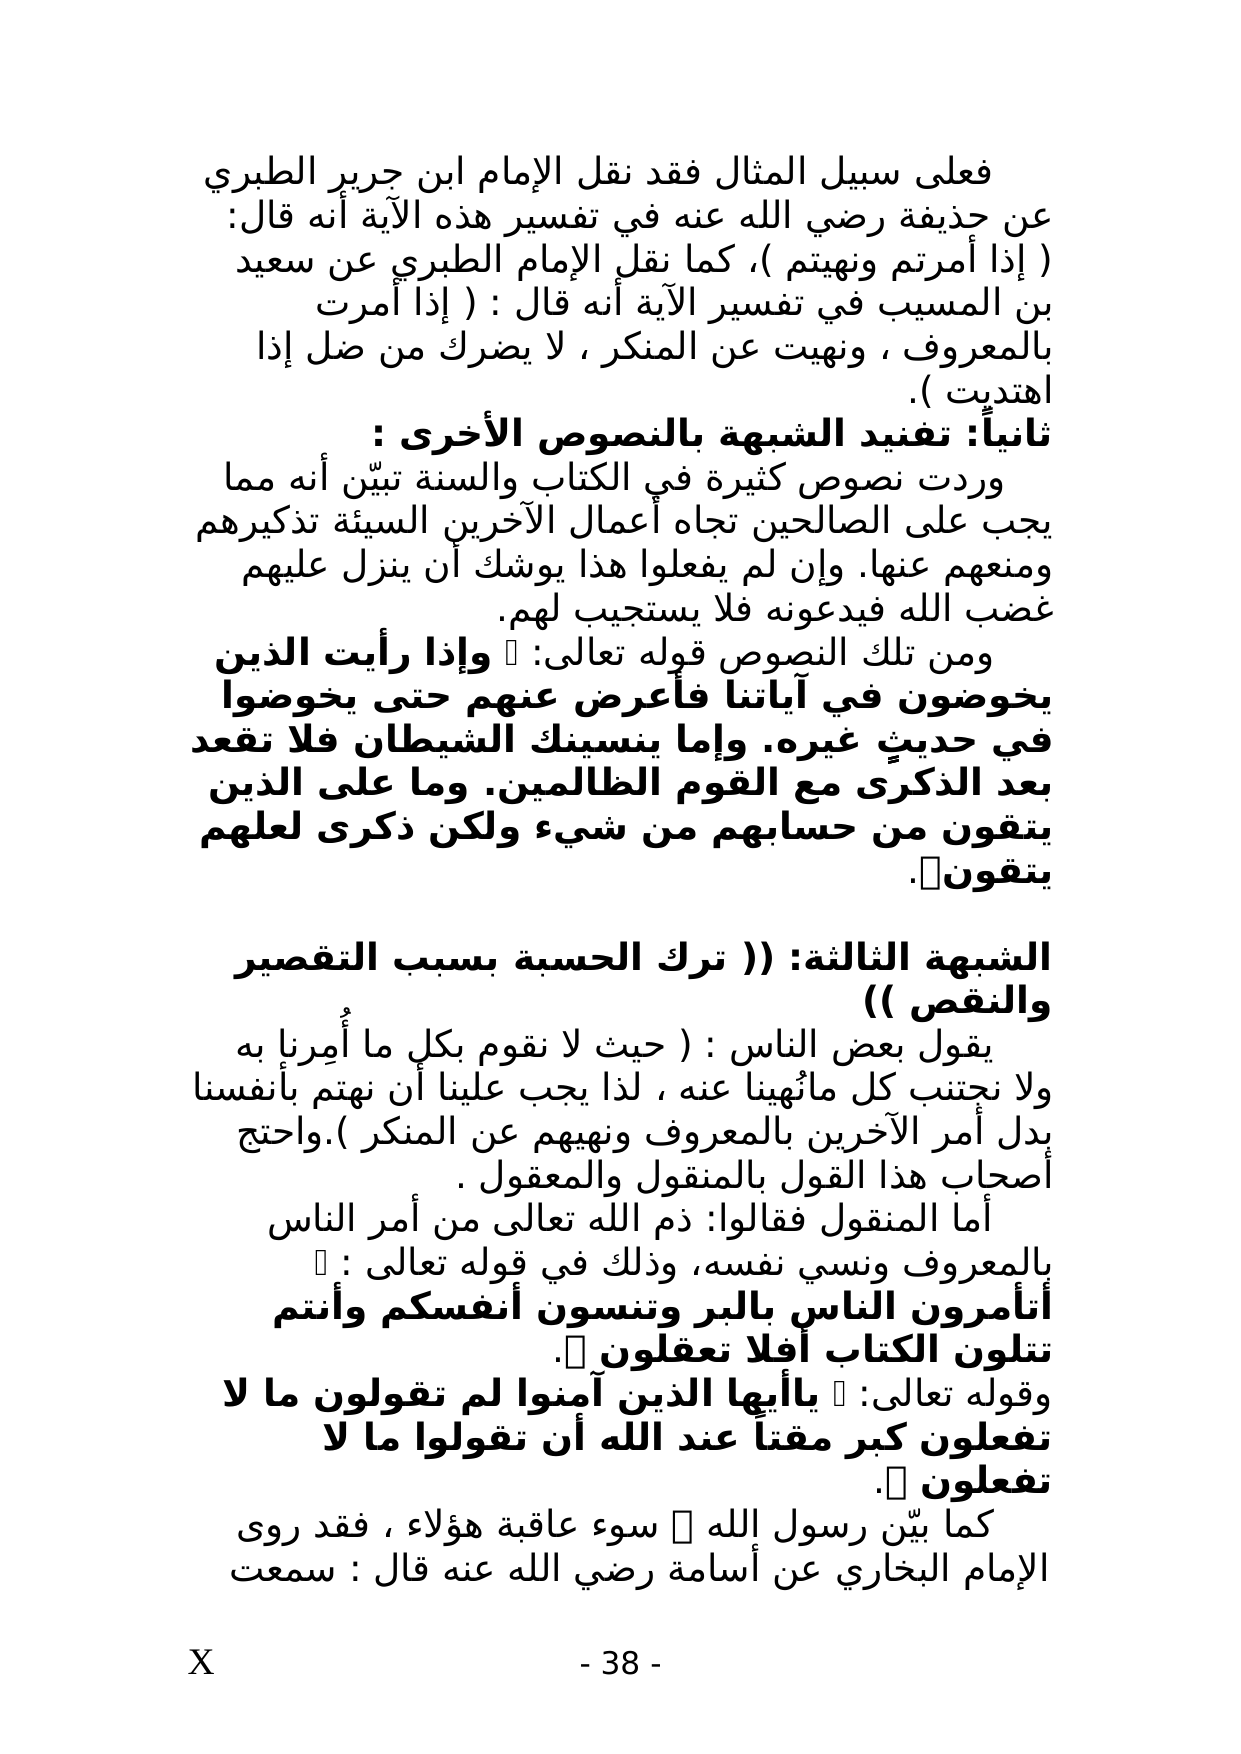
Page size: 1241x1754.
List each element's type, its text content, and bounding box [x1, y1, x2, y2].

text وردت نصوص كثيرة في الكتاب والسنة تبيّن أنه مما يجب على الصالحين تجاه أعمال الآخرين السيئة تذكيرهم ومنعهم عنها. وإن لم يفعلوا هذا يوشك أن ينزل عليهم غضب الله فيدعونه فلا يستجيب لهم. [187, 456, 1054, 630]
text الشبهة الثالثة: (( ترك الحسبة بسبب التقصير والنقص )) [187, 935, 1053, 1022]
text أما المنقول فقالوا: ذم الله تعالى من أمر الناس بالمعروف ونسي نفسه، وذلك في قوله تعالى : أتأمرون الناس بالبر وتنسون أنفسكم وأنتم تتلون الكتاب أفلا تعقلون . [187, 1197, 1054, 1372]
text فعلى سبيل المثال فقد نقل الإمام ابن جرير الطبري عن حذيفة رضي الله عنه في تفسير هذه الآية أنه قال: ( إذا أمرتم ونهيتم )، كما نقل الإمام الطبري عن سعيد بن المسيب في تفسير الآية أنه قال : ( إذا أمرت بالمعروف ، ونهيت عن المنكر ، لا يضرك من ضل إذا اهتديت ). [187, 150, 1054, 412]
text ثانياً: تفنيد الشبهة بالنصوص الأخرى : [187, 412, 1053, 456]
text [187, 1502, 1050, 1590]
text ومن تلك النصوص قوله تعالى: وإذا رأيت الذين يخوضون في آياتنا فأعرض عنهم حتى يخوضوا في حديثٍٍٍ غيره. وإما ينسينك الشيطان فلا تقعد بعد الذكرى مع القوم الظالمين. وما على الذين يتقون من حسابهم من شيء ولكن ذكرى لعلهم يتقون. [187, 630, 1054, 892]
text وقوله تعالى: ياأيها الذين آمنوا لم تقولون ما لا تفعلون كبر مقتاً عند الله أن تقولوا ما لا تفعلون . [187, 1372, 1053, 1502]
text يقول بعض الناس : ( حيث لا نقوم بكل ما أُمِرنا به ولا نجتنب كل مانُهينا عنه ، لذا يجب علينا أن نهتم بأنفسنا بدل أمر الآخرين بالمعروف ونهيهم عن المنكر ).واحتج أصحاب هذا القول بالمنقول والمعقول . [187, 1022, 1054, 1197]
